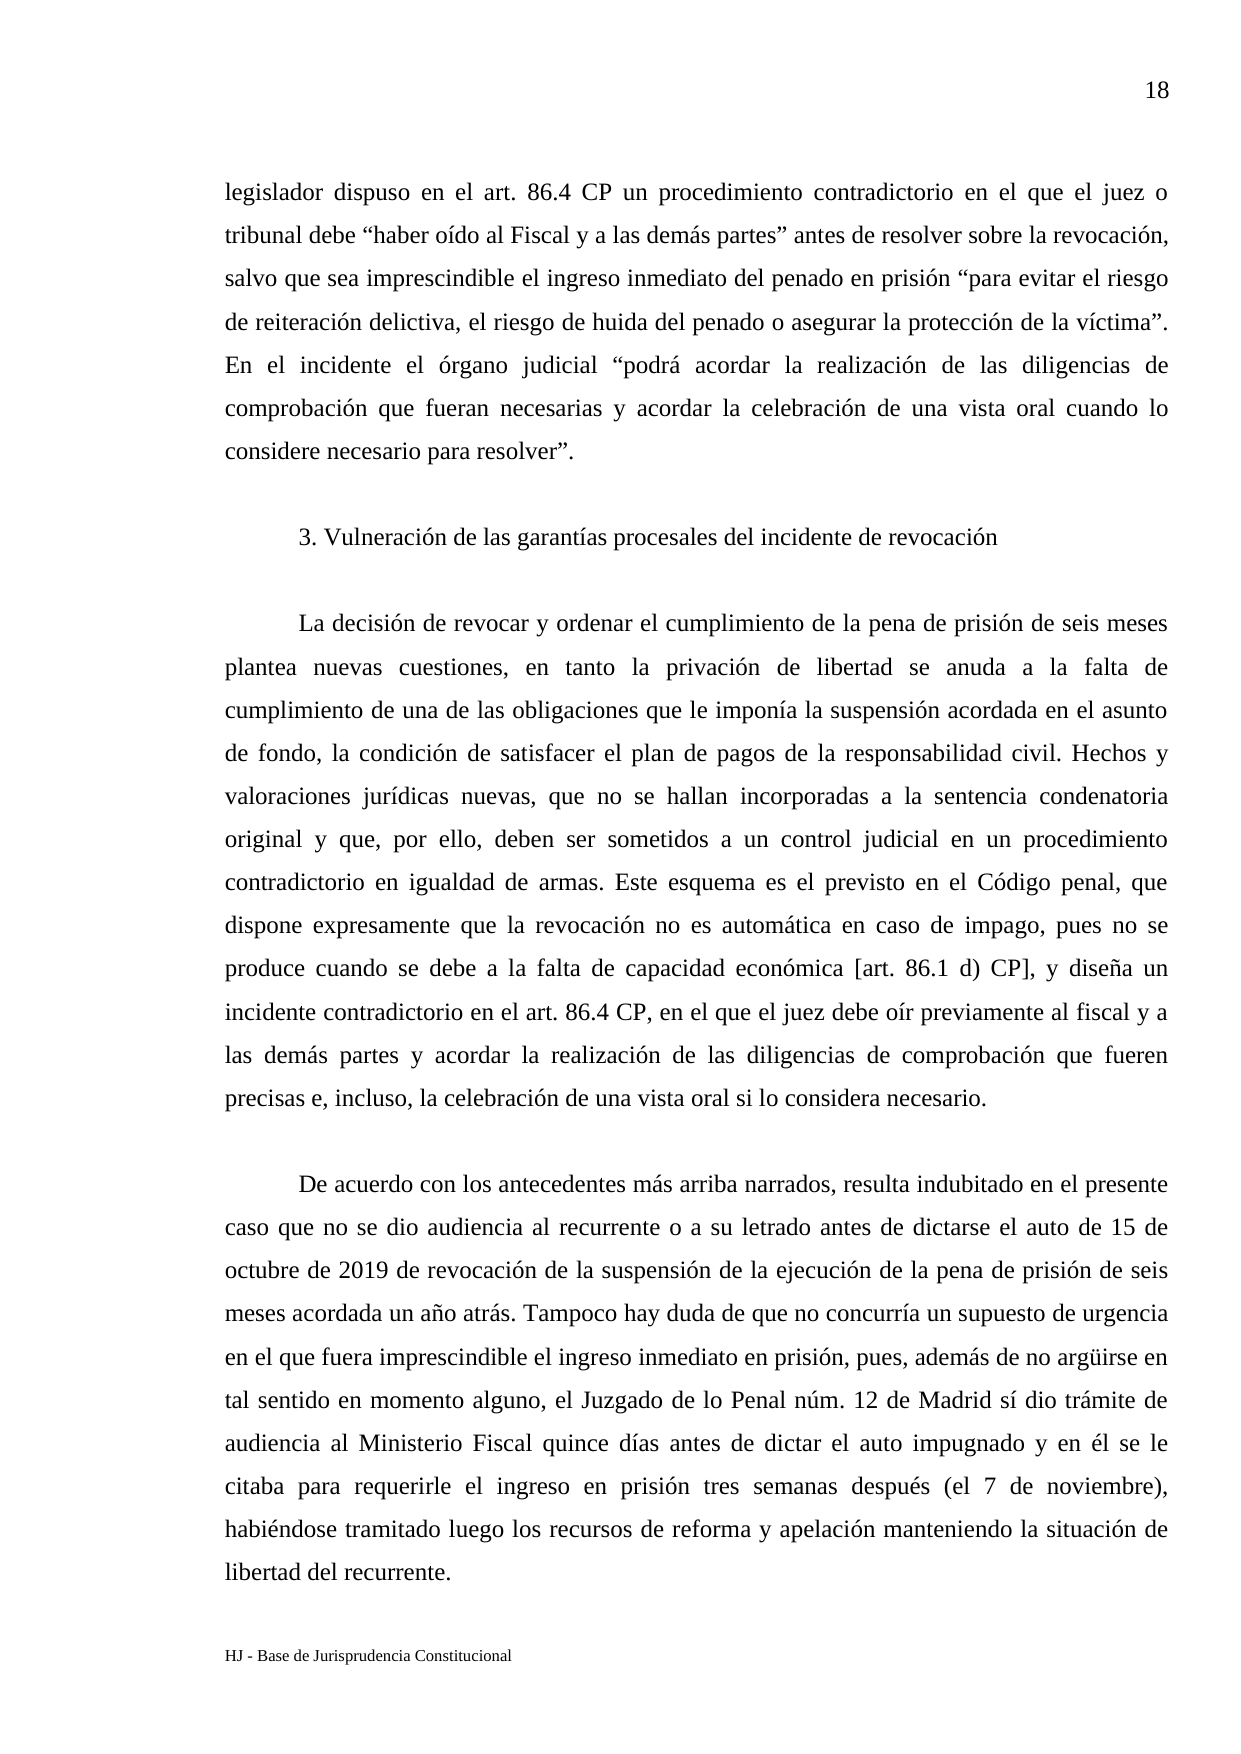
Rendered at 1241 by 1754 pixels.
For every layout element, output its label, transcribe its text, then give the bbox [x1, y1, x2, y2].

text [224, 177, 1169, 465]
text De acuerdo con los antecedentes más arriba narrados, resulta indubitado en el presente caso que no se dio audiencia al recurrente o a su letrado antes de dictarse el auto de 15 de octubre de 2019 de revocación de la suspensión de la ejecución de la pena de prisión de seis meses acordada un año atrás. Tampoco hay duda de que no concurría un supuesto de urgencia en el que fuera imprescindible el ingreso inmediato en prisión, pues, además de no argüirse en tal sentido en momento alguno, el Juzgado de lo Penal núm. 12 de Madrid sí dio trámite de audiencia al Ministerio Fiscal quince días antes de dictar el auto impugnado y en él se le citaba para requerirle el ingreso en prisión tres semanas después (el 7 de noviembre), habiéndose tramitado luego los recursos de reforma y apelación manteniendo la situación de libertad del recurrente. [224, 1169, 1169, 1586]
text 3. Vulneración de las garantías procesales del incidente de revocación [224, 522, 1169, 551]
text La decisión de revocar y ordenar el cumplimiento de la pena de prisión de seis meses plantea nuevas cuestiones, en tanto la privación de libertad se anuda a la falta de cumplimiento de una de las obligaciones que le imponía la suspensión acordada en el asunto de fondo, la condición de satisfacer el plan de pagos de la responsabilidad civil. Hechos y valoraciones jurídicas nuevas, que no se hallan incorporadas a la sentencia condenatoria original y que, por ello, deben ser sometidos a un control judicial en un procedimiento contradictorio en igualdad de armas. Este esquema es el previsto en el Código penal, que dispone expresamente que la revocación no es automática en caso de impago, pues no se produce cuando se debe a la falta de capacidad económica [art. 86.1 d) CP], y diseña un incidente contradictorio en el art. 86.4 CP, en el que el juez debe oír previamente al fiscal y a las demás partes y acordar la realización de las diligencias de comprobación que fueren precisas e, incluso, la celebración de una vista oral si lo considera necesario. [224, 608, 1169, 1112]
